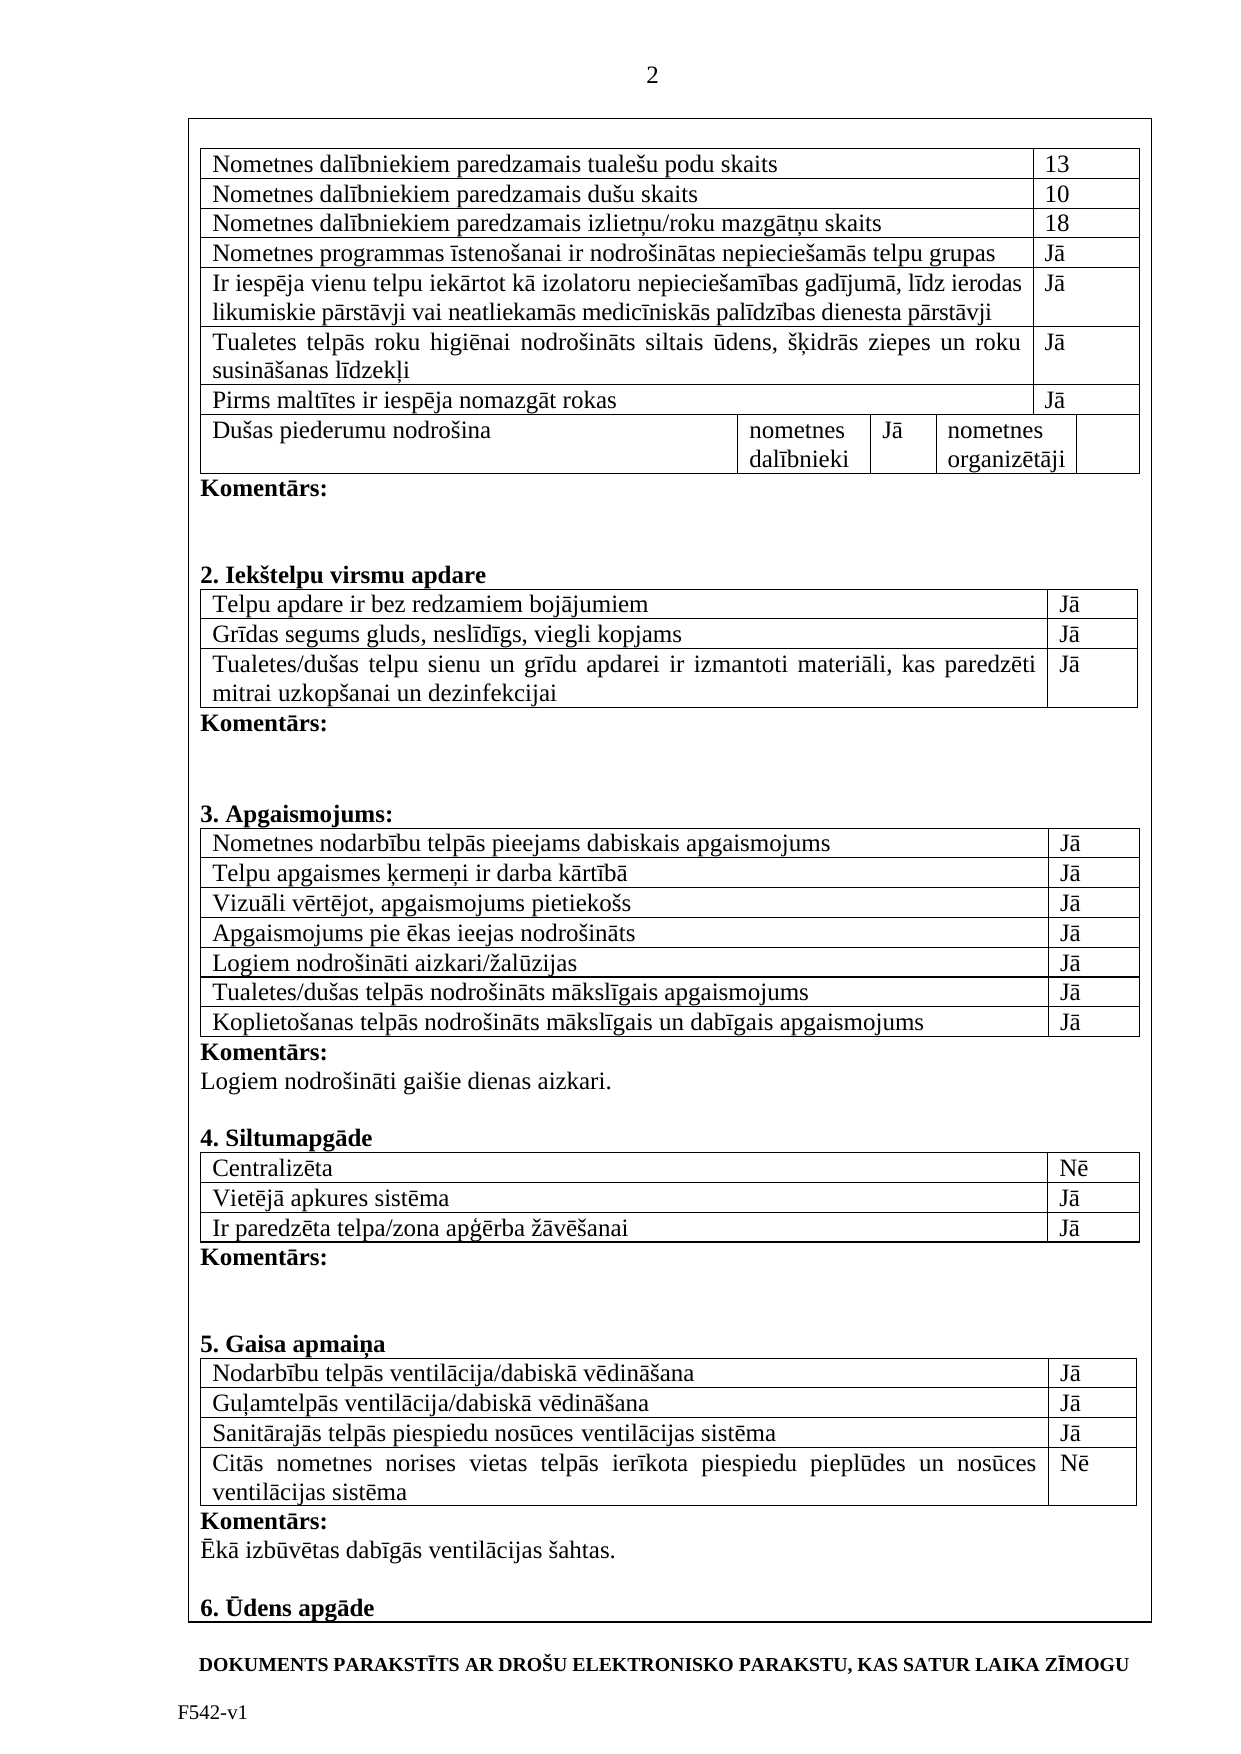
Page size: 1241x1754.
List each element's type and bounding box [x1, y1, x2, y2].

table_cell [189, 119, 1151, 1621]
